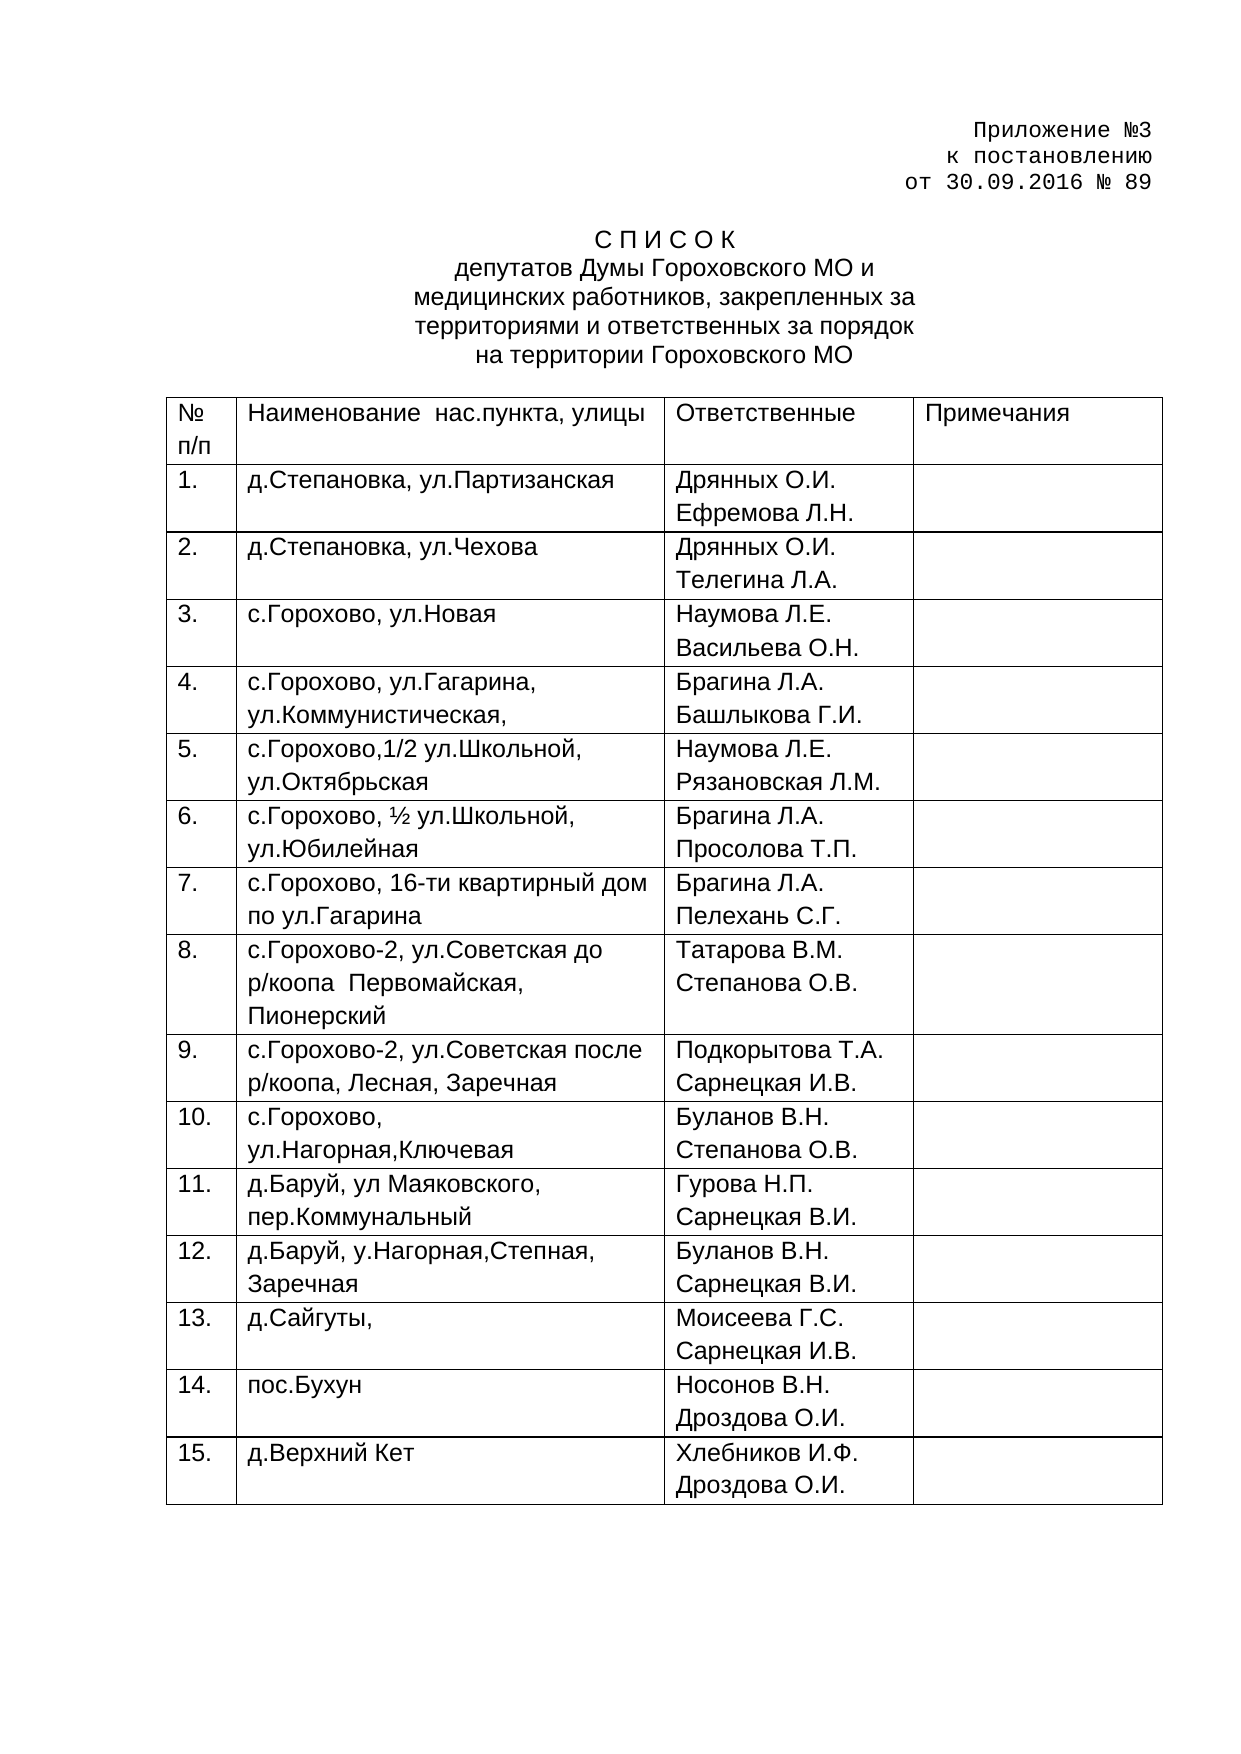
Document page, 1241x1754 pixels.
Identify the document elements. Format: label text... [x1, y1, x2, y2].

table_cell д.Степановка, ул.Чехова [237, 533, 664, 598]
table_cell Гурова Н.П. Сарнецкая В.И. [665, 1169, 913, 1235]
table_cell [914, 868, 1162, 934]
table_cell Брагина Л.А. Башлыкова Г.И. [665, 667, 913, 733]
table_cell [914, 667, 1162, 733]
table_cell 6. [167, 801, 236, 867]
table_cell Брагина Л.А. Пелехань С.Г. [665, 868, 913, 934]
table_cell с.Горохово,1/2 ул.Школьной, ул.Октябрьская [237, 734, 664, 800]
table_cell с.Горохово-2, ул.Советская после р/коопа, Лесная, Заречная [237, 1035, 664, 1101]
table_cell Подкорытова Т.А. Сарнецкая И.В. [665, 1035, 913, 1101]
table_cell 8. [167, 935, 236, 1034]
table_cell 10. [167, 1102, 236, 1168]
table_cell 12. [167, 1236, 236, 1302]
text территориями и ответственных за порядок [177, 311, 1152, 340]
table_cell Наумова Л.Е. Васильева О.Н. [665, 600, 913, 666]
text медицинских работников, закрепленных за [177, 282, 1152, 311]
table_cell [914, 1303, 1162, 1369]
table_cell [914, 600, 1162, 666]
table_cell [914, 1035, 1162, 1101]
table_cell Хлебников И.Ф. Дроздова О.И. [665, 1438, 913, 1503]
table_cell 1. [167, 465, 236, 531]
table_cell с.Горохово-2, ул.Советская до р/коопа Первомайская, Пионерский [237, 935, 664, 1034]
table_cell д.Баруй, у.Нагорная,Степная, Заречная [237, 1236, 664, 1302]
table_cell [914, 1169, 1162, 1235]
table_cell с.Горохово, ул.Нагорная,Ключевая [237, 1102, 664, 1168]
table_cell Дрянных О.И. Ефремова Л.Н. [665, 465, 913, 531]
table_cell 7. [167, 868, 236, 934]
table_cell Буланов В.Н. Сарнецкая В.И. [665, 1236, 913, 1302]
table_cell 14. [167, 1370, 236, 1436]
table_cell 5. [167, 734, 236, 800]
table_cell пос.Бухун [237, 1370, 664, 1436]
table_cell 9. [167, 1035, 236, 1101]
table_cell Дрянных О.И. Телегина Л.А. [665, 533, 913, 598]
table_cell [914, 1370, 1162, 1436]
text к постановлению [177, 144, 1152, 170]
table_header № п/п [167, 398, 236, 464]
text Приложение №3 [177, 118, 1152, 144]
table_header Ответственные [665, 398, 913, 464]
table_cell 3. [167, 600, 236, 666]
table_cell с.Горохово, ул.Гагарина, ул.Коммунистическая, [237, 667, 664, 733]
table_cell [914, 1438, 1162, 1503]
table_cell 4. [167, 667, 236, 733]
table_cell [914, 1102, 1162, 1168]
text от 30.09.2016 № 89 [177, 170, 1152, 196]
table_cell д.Баруй, ул Маяковского, пер.Коммунальный [237, 1169, 664, 1235]
table_cell Наумова Л.Е. Рязановская Л.М. [665, 734, 913, 800]
table_cell 15. [167, 1438, 236, 1503]
table_header Наименование нас.пункта, улицы [237, 398, 664, 464]
text С П И С О К [177, 225, 1152, 253]
table_cell [914, 533, 1162, 598]
table_cell с.Горохово, ½ ул.Школьной, ул.Юбилейная [237, 801, 664, 867]
table_cell д.Сайгуты, [237, 1303, 664, 1369]
table_cell Татарова В.М. Степанова О.В. [665, 935, 913, 1034]
table_cell 13. [167, 1303, 236, 1369]
table_cell Носонов В.Н. Дроздова О.И. [665, 1370, 913, 1436]
table_cell 2. [167, 533, 236, 598]
table_cell с.Горохово, ул.Новая [237, 600, 664, 666]
text депутатов Думы Гороховского МО и [177, 253, 1152, 282]
table_cell Буланов В.Н. Степанова О.В. [665, 1102, 913, 1168]
table_cell [914, 935, 1162, 1034]
table_cell Моисеева Г.С. Сарнецкая И.В. [665, 1303, 913, 1369]
table_cell [914, 465, 1162, 531]
table_cell д.Степановка, ул.Партизанская [237, 465, 664, 531]
table_cell [914, 801, 1162, 867]
table_cell д.Верхний Кет [237, 1438, 664, 1503]
table_cell Брагина Л.А. Просолова Т.П. [665, 801, 913, 867]
table_cell 11. [167, 1169, 236, 1235]
text на территории Гороховского МО [177, 340, 1152, 368]
table_cell с.Горохово, 16-ти квартирный дом по ул.Гагарина [237, 868, 664, 934]
table_cell [914, 1236, 1162, 1302]
table_header Примечания [914, 398, 1162, 464]
table_cell [914, 734, 1162, 800]
